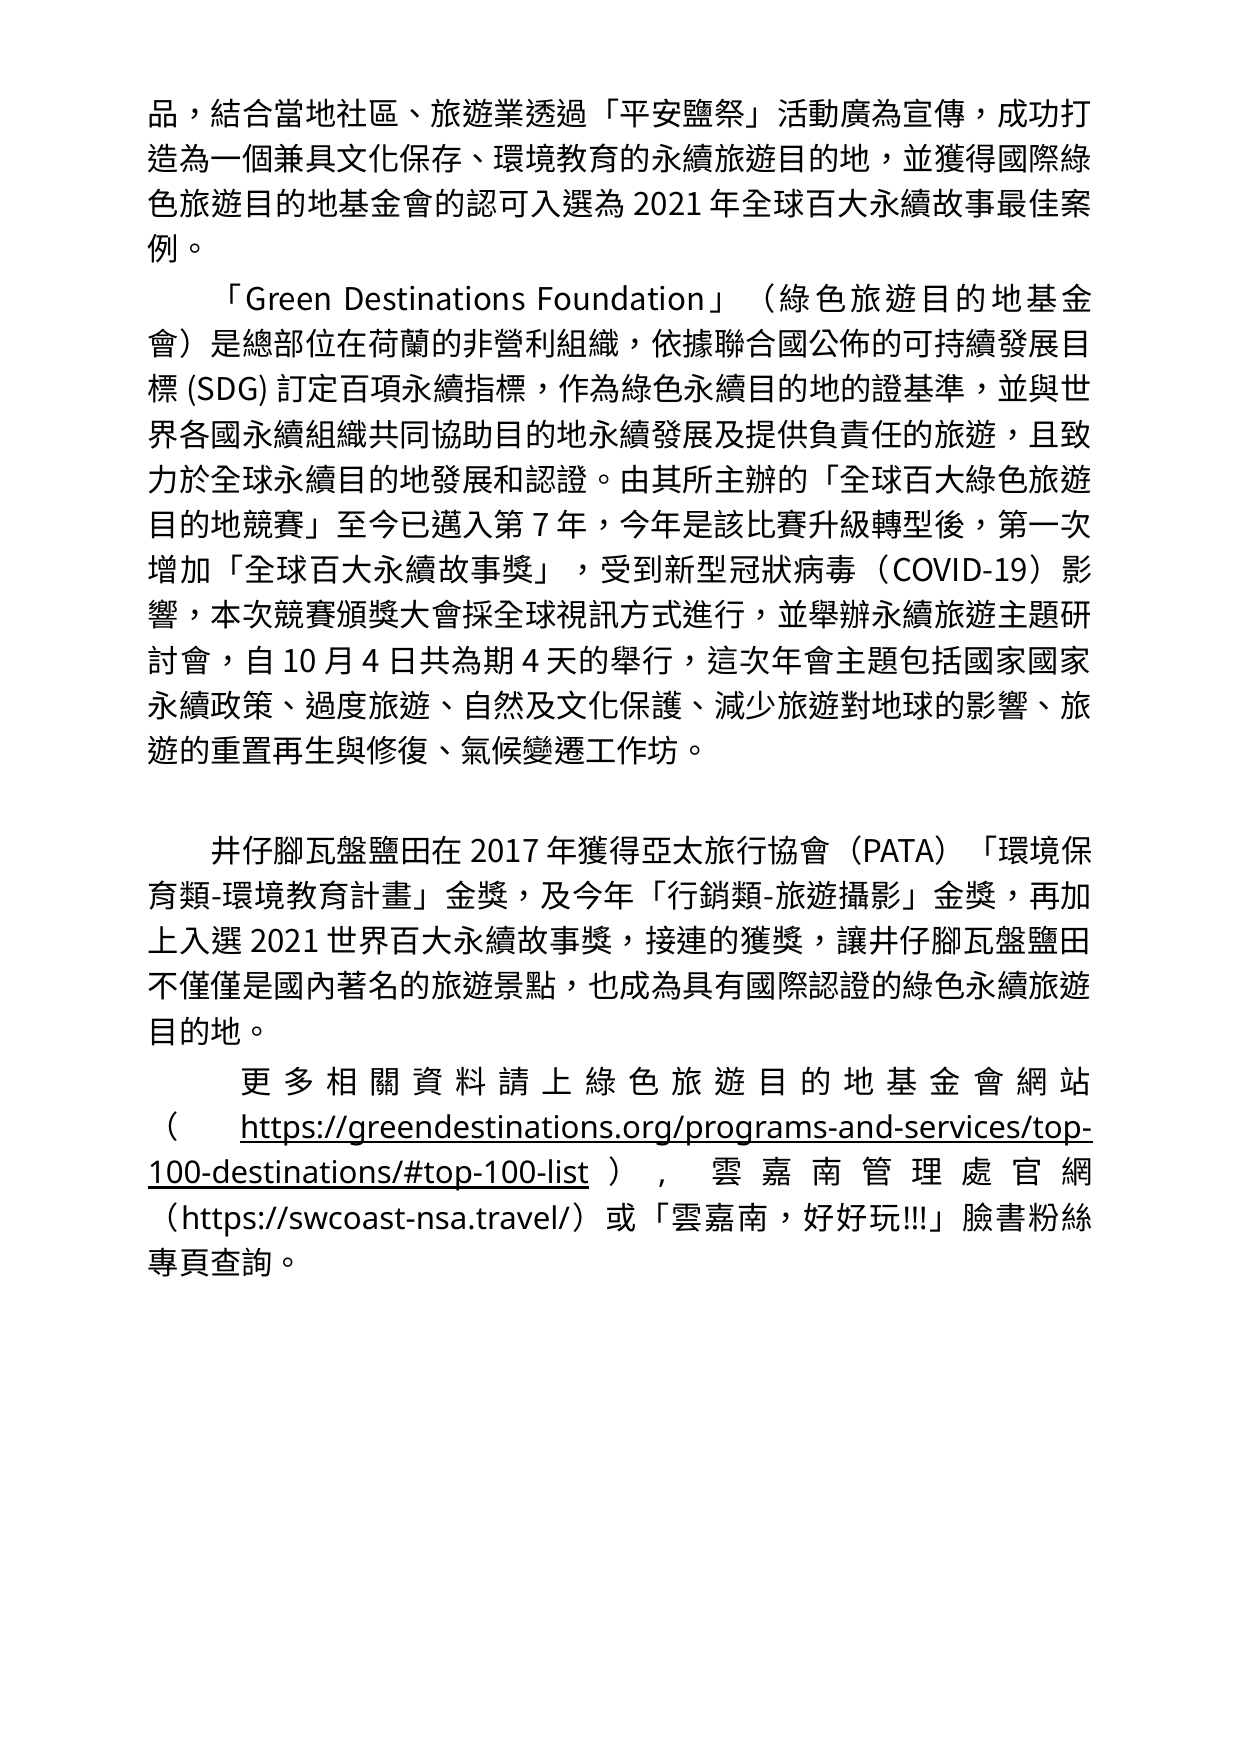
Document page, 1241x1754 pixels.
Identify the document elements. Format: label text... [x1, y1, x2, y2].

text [148, 89, 1092, 269]
text 更多相關資料請上綠色旅遊目的地基金會網站（https://greendestinations.org/programs-and-services/top-100-destinations/#top-100-list）, 雲嘉南管理處官網（https://swcoast-nsa.travel/）或「雲嘉南，好好玩!!!」臉書粉絲專頁查詢。 [148, 1057, 1092, 1283]
text 「Green Destinations Foundation」（綠色旅遊目的地基金會）是總部位在荷蘭的非營利組織，依據聯合國公佈的可持續發展目標 (SDG) 訂定百項永續指標，作為綠色永續目的地的證基準，並與世界各國永續組織共同協助目的地永續發展及提供負責任的旅遊，且致力於全球永續目的地發展和認證。由其所主辦的「全球百大綠色旅遊目的地競賽」至今已邁入第7年，今年是該比賽升級轉型後，第一次增加「全球百大永續故事獎」，受到新型冠狀病毒（COVID-19）影響，本次競賽頒獎大會採全球視訊方式進行，並舉辦永續旅遊主題研討會，自10月4日共為期4天的舉行，這次年會主題包括國家國家永續政策、過度旅遊、自然及文化保護、減少旅遊對地球的影響、旅遊的重置再生與修復、氣候變遷工作坊。 [148, 274, 1092, 771]
text 井仔腳瓦盤鹽田在2017年獲得亞太旅行協會（PATA）「環境保育類-環境教育計畫」金獎，及今年「行銷類-旅遊攝影」金獎，再加上入選2021世界百大永續故事獎，接連的獲獎，讓井仔腳瓦盤鹽田不僅僅是國內著名的旅遊景點，也成為具有國際認證的綠色永續旅遊目的地。 [148, 826, 1092, 1052]
